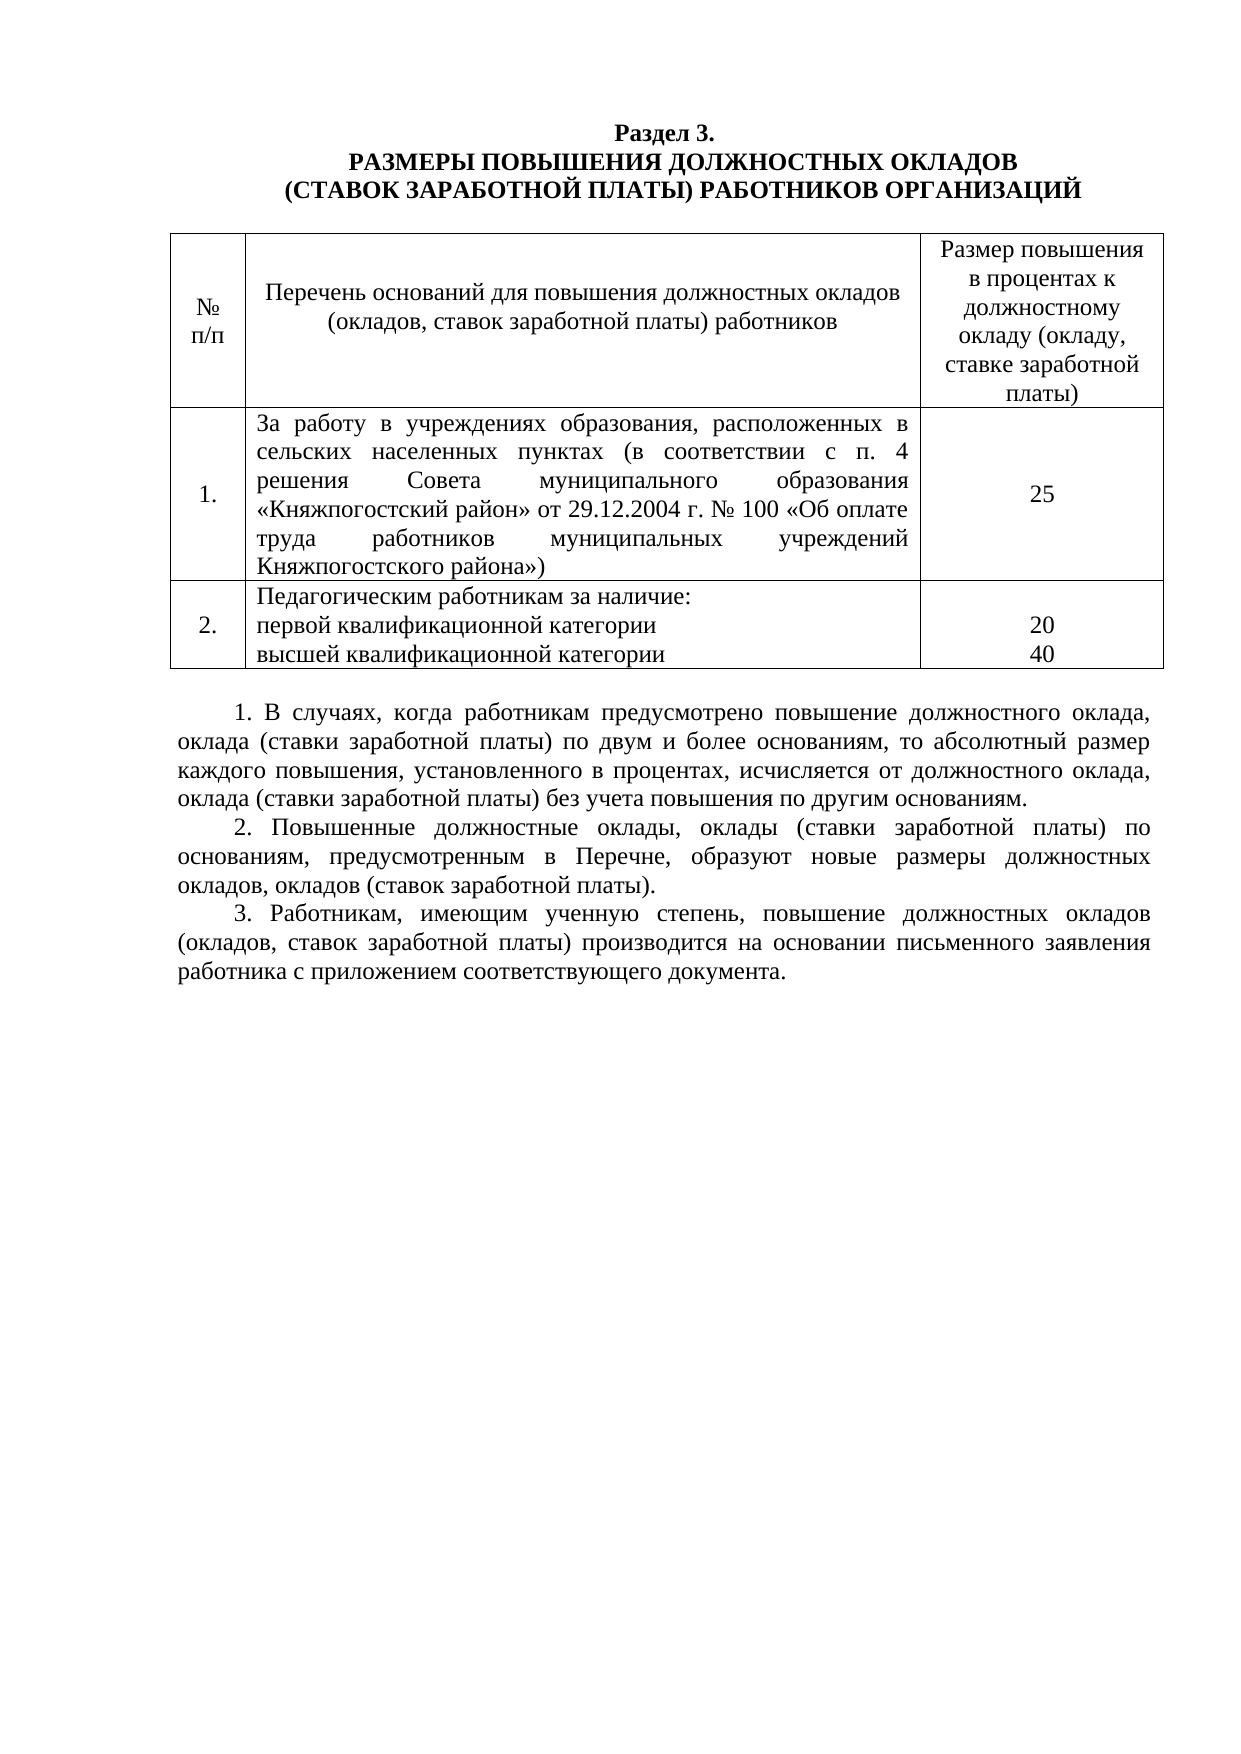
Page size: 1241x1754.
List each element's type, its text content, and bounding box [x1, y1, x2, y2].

table_cell 2. [171, 581, 245, 667]
table_cell 1. [171, 408, 245, 580]
text 2. Повышенные должностные оклады, оклады (ставки заработной платы) по основаниям, предусмотренным в Перечне, образуют новые размеры должностных окладов, окладов (ставок заработной платы). [177, 812, 1152, 898]
text РАЗМЕРЫ ПОВЫШЕНИЯ ДОЛЖНОСТНЫХ ОКЛАДОВ [215, 147, 1152, 176]
table_header Перечень оснований для повышения должностных окладов (окладов, ставок заработной платы) работников [246, 234, 920, 407]
table_cell За работу в учреждениях образования, расположенных в сельских населенных пунктах (в соответствии с п. 4 решения Совета муниципального образования «Княжпогостский район» от 29.12.2004 г. № 100 «Об оплате труда работников муниципальных учреждений Княжпогостского района») [246, 408, 920, 580]
text (СТАВОК ЗАРАБОТНОЙ ПЛАТЫ) РАБОТНИКОВ ОРГАНИЗАЦИЙ [215, 176, 1152, 204]
text 3. Работникам, имеющим ученную степень, повышение должностных окладов (окладов, ставок заработной платы) производится на основании письменного заявления работника с приложением соответствующего документа. [177, 898, 1152, 985]
table_cell Педагогическим работникам за наличие: первой квалификационной категории высшей квалификационной категории [246, 581, 920, 667]
table_header Размер повышения в процентах к должностному окладу (окладу, ставке заработной платы) [921, 234, 1163, 407]
text Раздел 3. [177, 118, 1152, 147]
table_cell 25 [921, 408, 1163, 580]
table_header № п/п [171, 234, 245, 407]
text 1. В случаях, когда работникам предусмотрено повышение должностного оклада, оклада (ставки заработной платы) по двум и более основаниям, то абсолютный размер каждого повышения, установленного в процентах, исчисляется от должностного оклада, оклада (ставки заработной платы) без учета повышения по другим основаниям. [177, 697, 1152, 812]
table_cell 20 40 [921, 581, 1163, 667]
